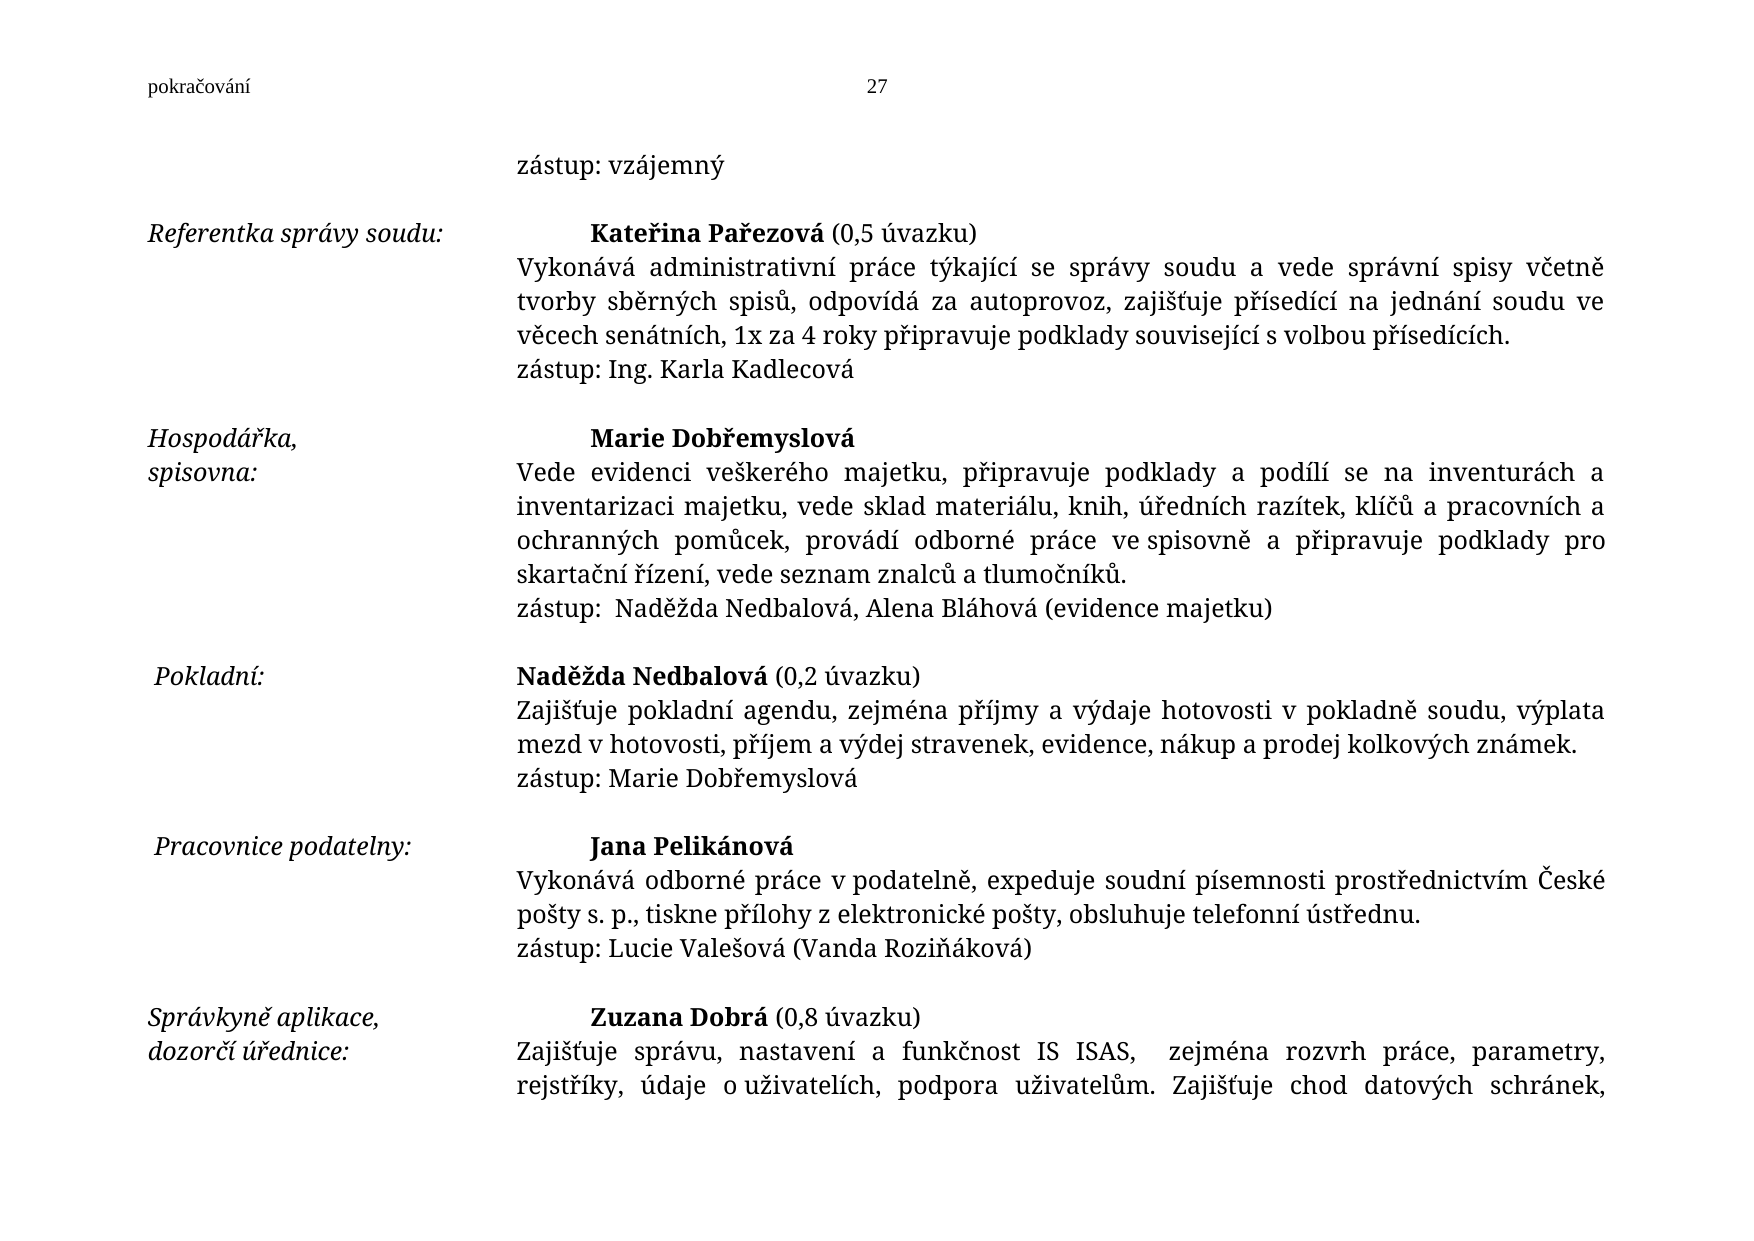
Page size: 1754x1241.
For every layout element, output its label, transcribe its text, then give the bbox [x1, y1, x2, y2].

text Pokladní: Naděžda Nedbalová (0,2 úvazku) [148, 659, 1606, 693]
text Správkyně aplikace, Zuzana Dobrá (0,8 úvazku) [148, 999, 1606, 1033]
text Referentka správy soudu: Kateřina Pařezová (0,5 úvazku) [148, 216, 1606, 250]
text zástup: Lucie Valešová (Vanda Roziňáková) [516, 931, 1606, 965]
text Vykonává administrativní práce týkající se správy soudu a vede správní spisy včetně tvorby sběrných spisů, odpovídá za autoprovoz, zajišťuje přísedící na jednání soudu ve věcech senátních, 1x za 4 roky připravuje podklady související s volbou přísedících. [517, 250, 1606, 352]
text Pracovnice podatelny: Jana Pelikánová [148, 829, 1606, 863]
text zástup: vzájemný [480, 148, 1606, 182]
text Zajišťuje pokladní agendu, zejména příjmy a výdaje hotovosti v pokladně soudu, výplata mezd v hotovosti, příjem a výdej stravenek, evidence, nákup a prodej kolkových známek. [516, 693, 1606, 761]
text spisovna: Vede evidenci veškerého majetku, připravuje podklady a podílí se na inventurách a inventarizaci majetku, vede sklad materiálu, knih, úředních razítek, klíčů a pracovních a ochranných pomůcek, provádí odborné práce ve spisovně a připravuje podklady pro skartační řízení, vede seznam znalců a tlumočníků. [148, 454, 1606, 591]
text zástup: Ing. Karla Kadlecová [443, 352, 1606, 386]
text zástup: Naděžda Nedbalová, Alena Bláhová (evidence majetku) [443, 591, 1606, 624]
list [148, 1033, 1606, 1101]
text Vykonává odborné práce v podatelně, expeduje soudní písemnosti prostřednictvím České pošty s. p., tiskne přílohy z elektronické pošty, obsluhuje telefonní ústřednu. [516, 863, 1606, 931]
text Hospodářka, Marie Dobřemyslová [148, 420, 1606, 454]
text zástup: Marie Dobřemyslová [443, 761, 1606, 795]
